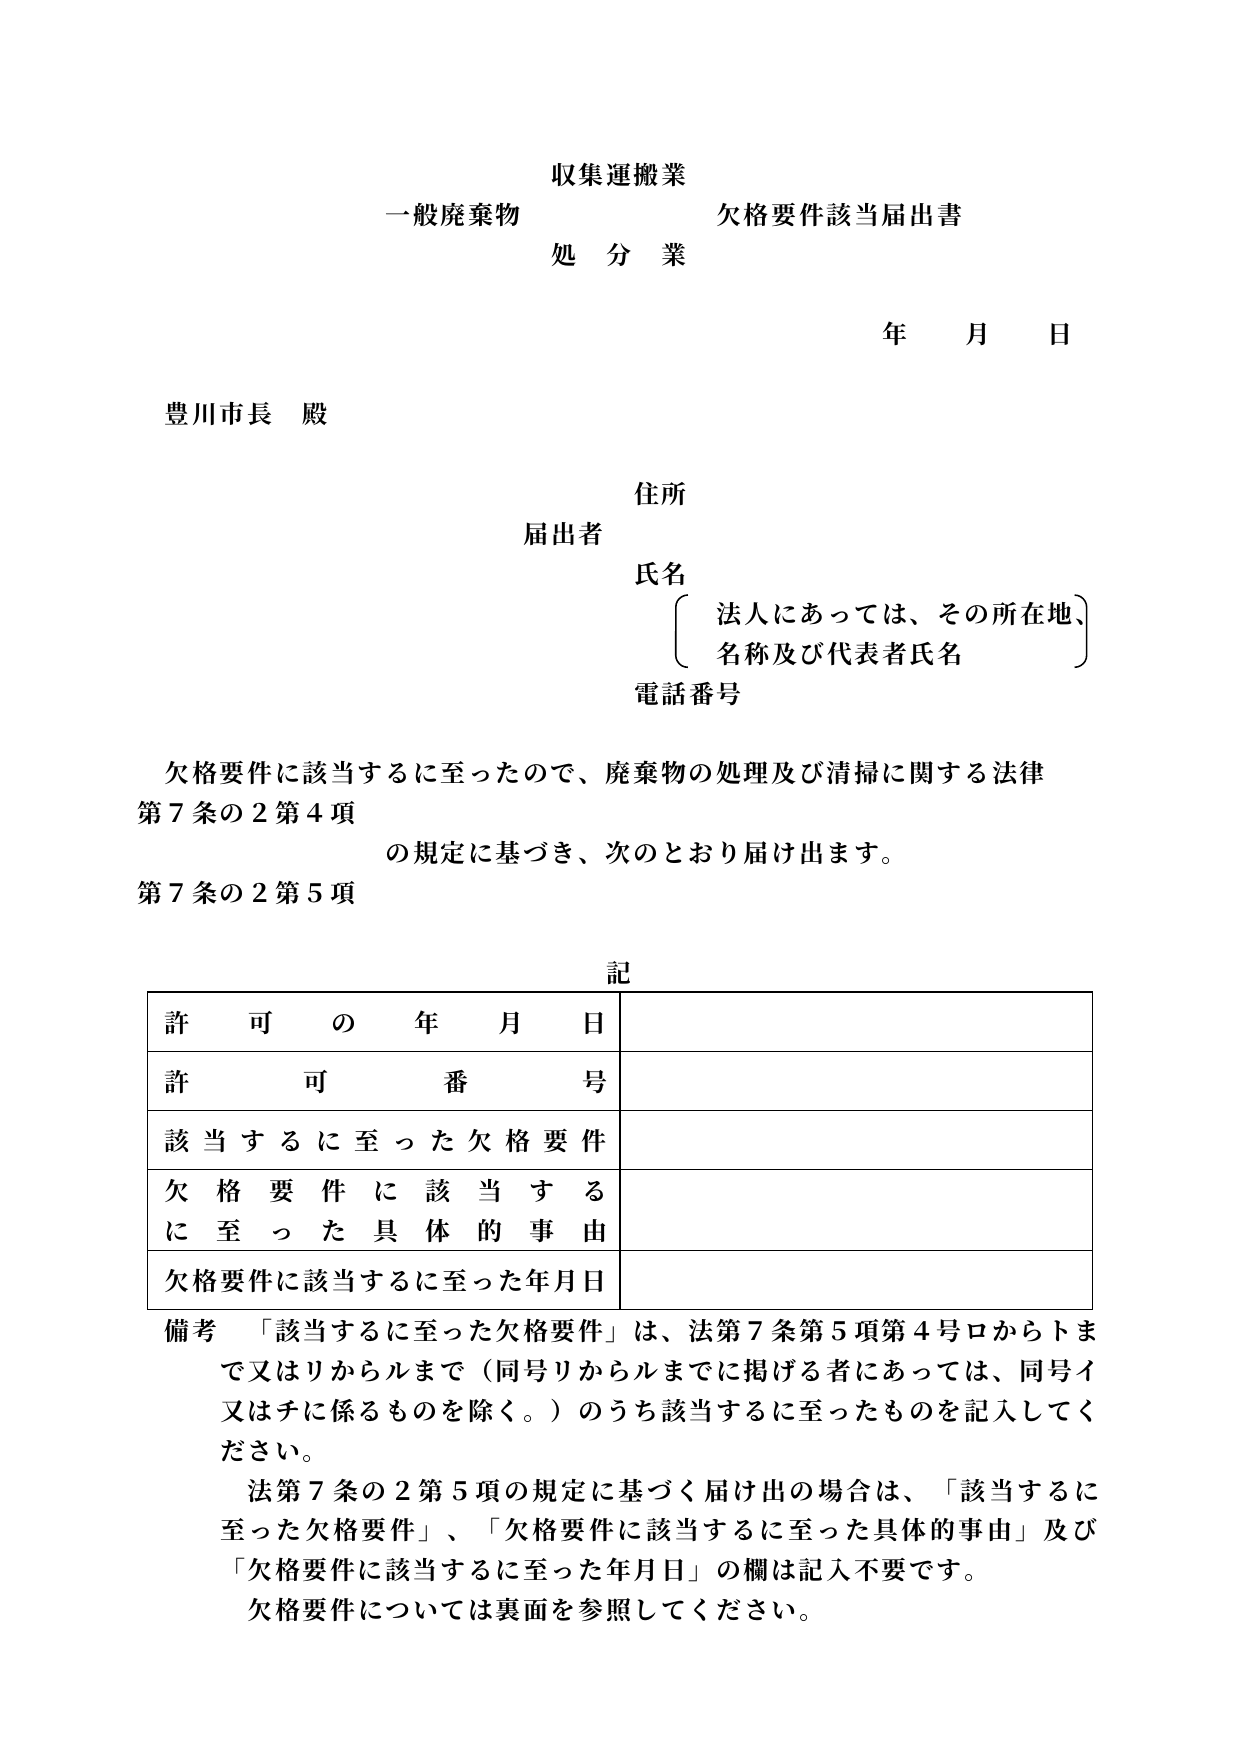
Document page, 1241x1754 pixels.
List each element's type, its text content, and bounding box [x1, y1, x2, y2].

subtitle 一般廃棄物 欠格要件該当届出書 [359, 193, 1103, 233]
subtitle 収集運搬業 [526, 154, 1103, 193]
table_cell [621, 1111, 1092, 1169]
table_header [621, 993, 1092, 1051]
table_cell 該当するに至った欠格要件 [148, 1111, 619, 1169]
table_cell [621, 1251, 1092, 1308]
table_header 許可の年月日 [148, 993, 619, 1051]
text 電話番号 [609, 672, 1103, 712]
text の規定に基づき、次のとおり届け出ます。 [137, 832, 1103, 872]
subtitle 記 [137, 952, 1103, 991]
text 第７条の２第５項 [137, 872, 1103, 912]
table_cell 欠格要件に該当する に至った具体的事由 [148, 1170, 619, 1249]
text 豊川市長 殿 [137, 393, 1103, 433]
text 欠格要件については裏面を参照してください。 [151, 1589, 1103, 1629]
text 法人にあっては、その所在地、 [692, 592, 1103, 632]
table_cell [621, 1170, 1092, 1249]
text 届出者 [498, 513, 1103, 553]
text 備考 「該当するに至った欠格要件」は、法第７条第５項第４号ロからトまで又はリからルまで（同号リからルまでに掲げる者にあっては、同号イ又はチに係るものを除く。）のうち該当するに至ったものを記入してください。 [137, 1309, 1103, 1469]
text 氏名 [609, 553, 1103, 592]
table_cell [621, 1052, 1092, 1109]
text 法第７条の２第５項の規定に基づく届け出の場合は、「該当するに至った欠格要件」、「欠格要件に該当するに至った具体的事由」及び「欠格要件に該当するに至った年月日」の欄は記入不要です。 [216, 1469, 1103, 1589]
text 第７条の２第４項 [137, 792, 1103, 832]
text 名称及び代表者氏名 [692, 632, 1103, 672]
table_cell 欠格要件に該当するに至った年月日 [148, 1251, 619, 1308]
text 住所 [609, 473, 1103, 513]
text 年 月 日 [137, 313, 1075, 353]
text 欠格要件に該当するに至ったので、廃棄物の処理及び清掃に関する法律 [137, 752, 1103, 792]
subtitle 処 分 業 [526, 233, 1103, 273]
table_cell 許可番号 [148, 1052, 619, 1109]
